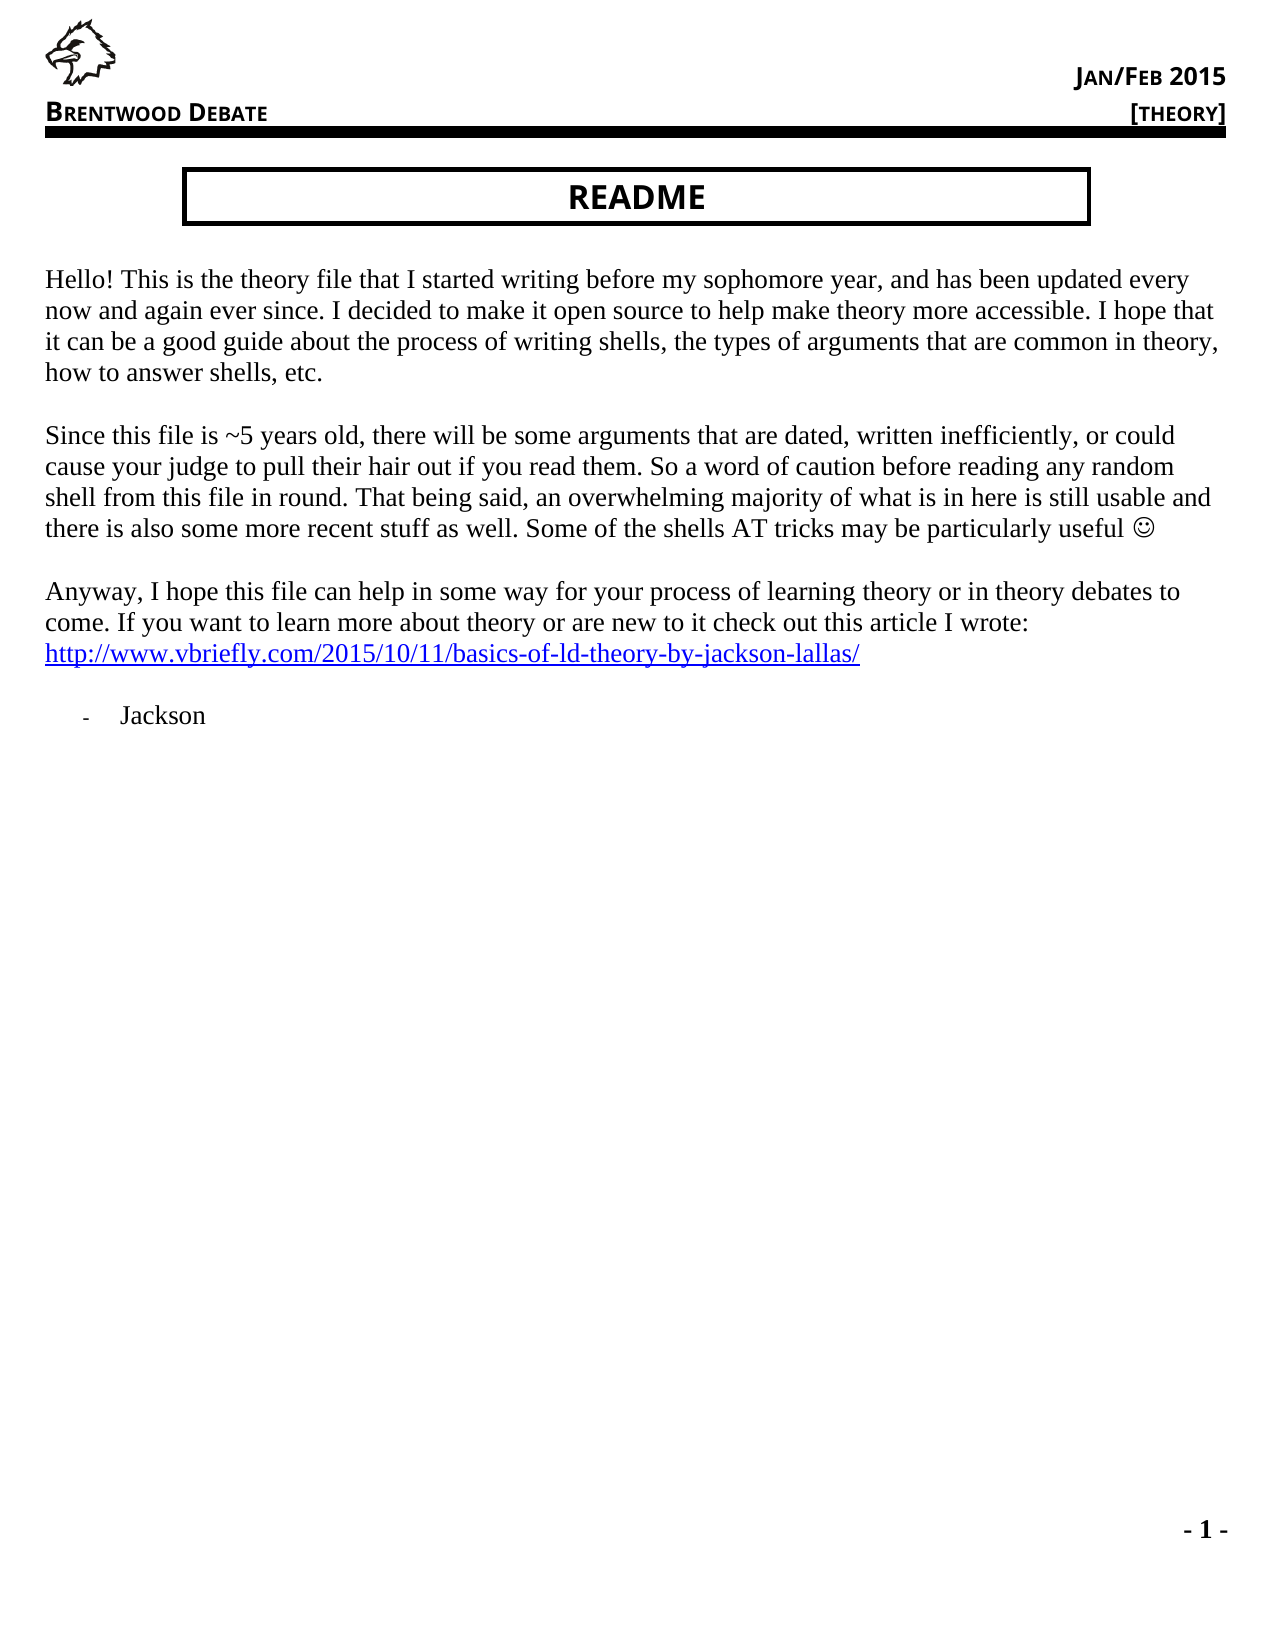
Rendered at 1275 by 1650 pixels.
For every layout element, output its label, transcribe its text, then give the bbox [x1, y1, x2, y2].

list Jackson [82, 699, 1228, 730]
title README [187, 172, 1087, 221]
text Hello! This is the theory file that I started writing before my sophomore year, and has been updated every now and again ever since. I decided to make it open source to help make theory more accessible. I hope that it can be a good guide about the process of writing shells, the types of arguments that are common in theory, how to answer shells, etc. [45, 263, 1228, 388]
text Since this file is ~5 years old, there will be some arguments that are dated, written inefficiently, or could cause your judge to pull their hair out if you read them. So a word of caution before reading any random shell from this file in round. That being said, an overwhelming majority of what is in here is still usable and there is also some more recent stuff as well. Some of the shells AT tricks may be particularly useful [45, 419, 1228, 543]
picture [45, 18, 116, 86]
text Anyway, I hope this file can help in some way for your process of learning theory or in theory debates to come. If you want to learn more about theory or are new to it check out this article I wrote: http://www.vbriefly.com/2015/10/11/basics-of-ld-theory-by-jackson-lallas/ [45, 575, 1228, 668]
